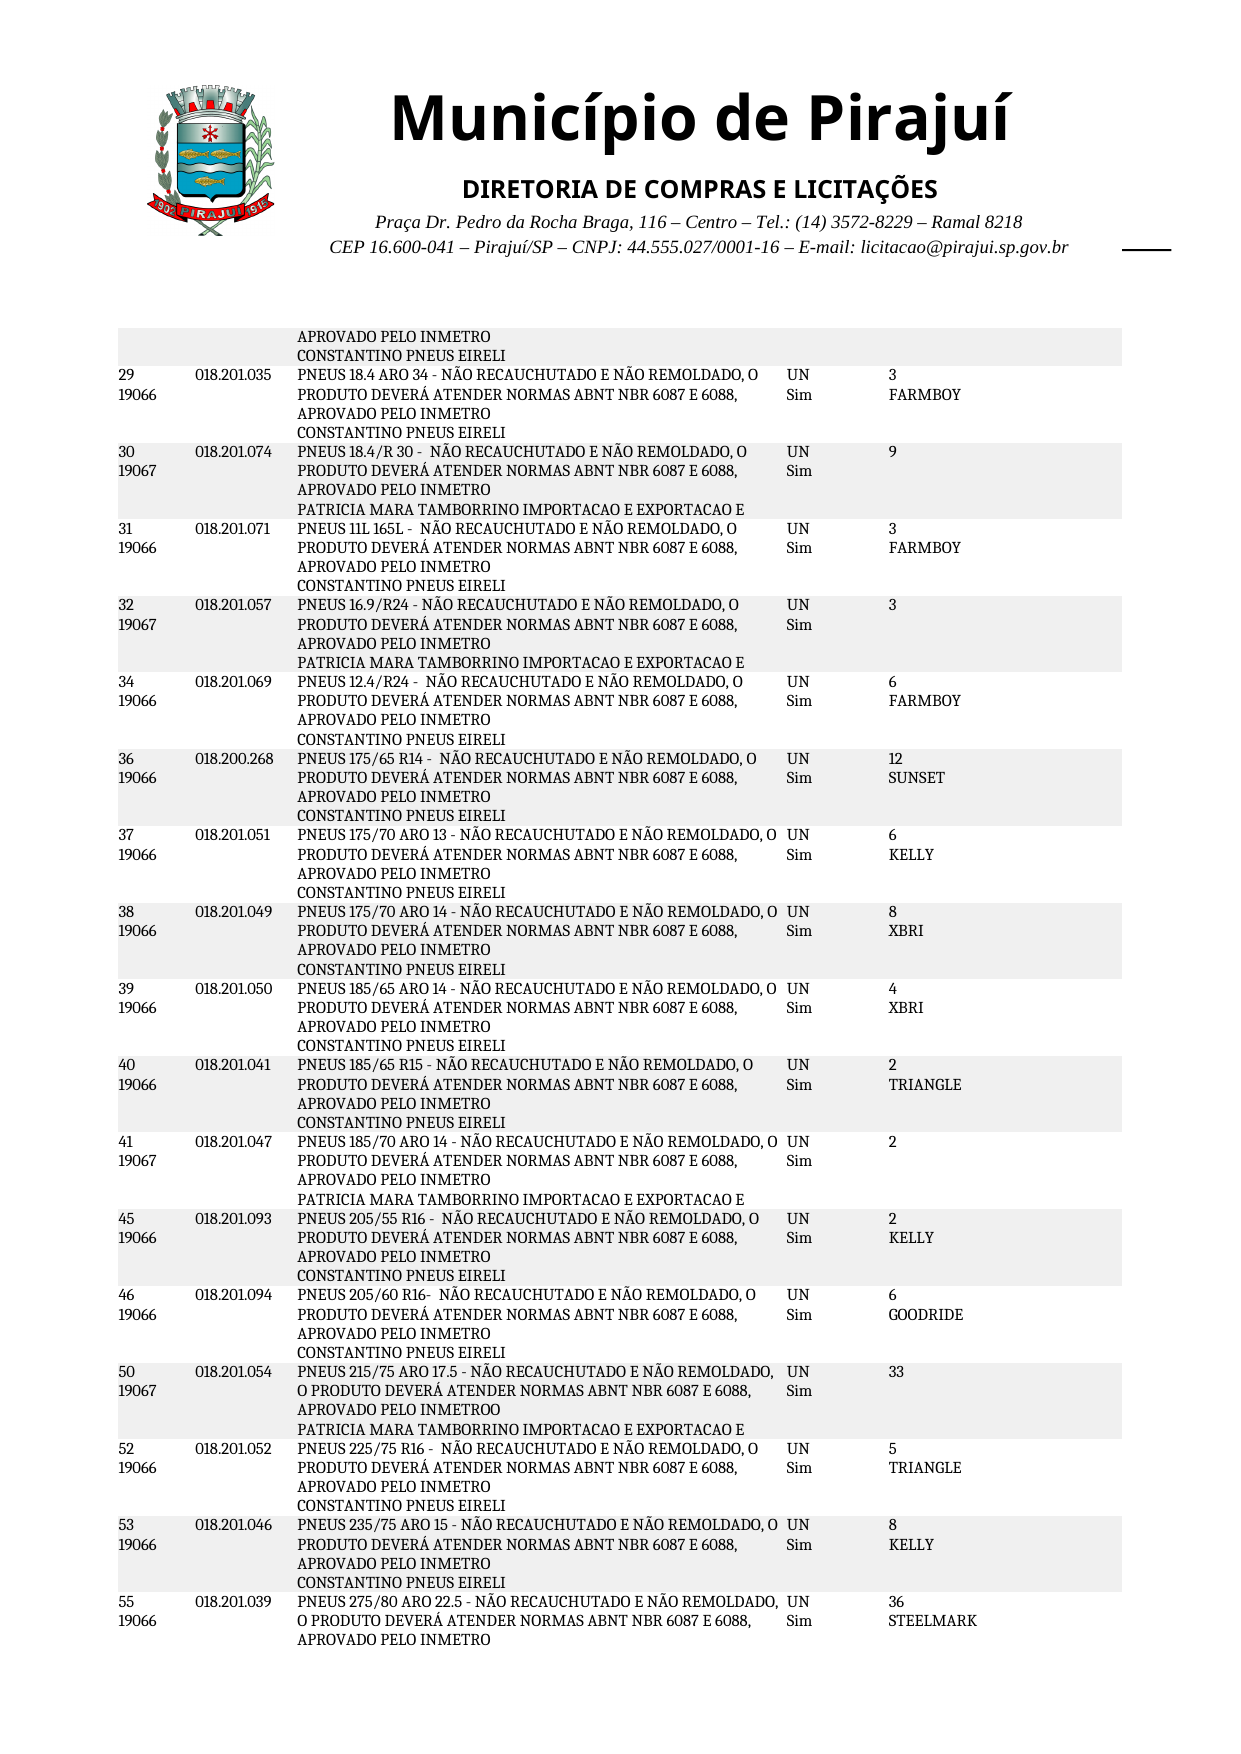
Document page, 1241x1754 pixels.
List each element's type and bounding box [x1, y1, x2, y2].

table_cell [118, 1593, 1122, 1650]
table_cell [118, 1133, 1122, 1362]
picture [147, 85, 275, 236]
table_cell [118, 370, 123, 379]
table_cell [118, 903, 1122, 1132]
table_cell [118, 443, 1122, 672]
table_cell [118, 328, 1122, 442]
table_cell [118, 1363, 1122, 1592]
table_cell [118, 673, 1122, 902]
